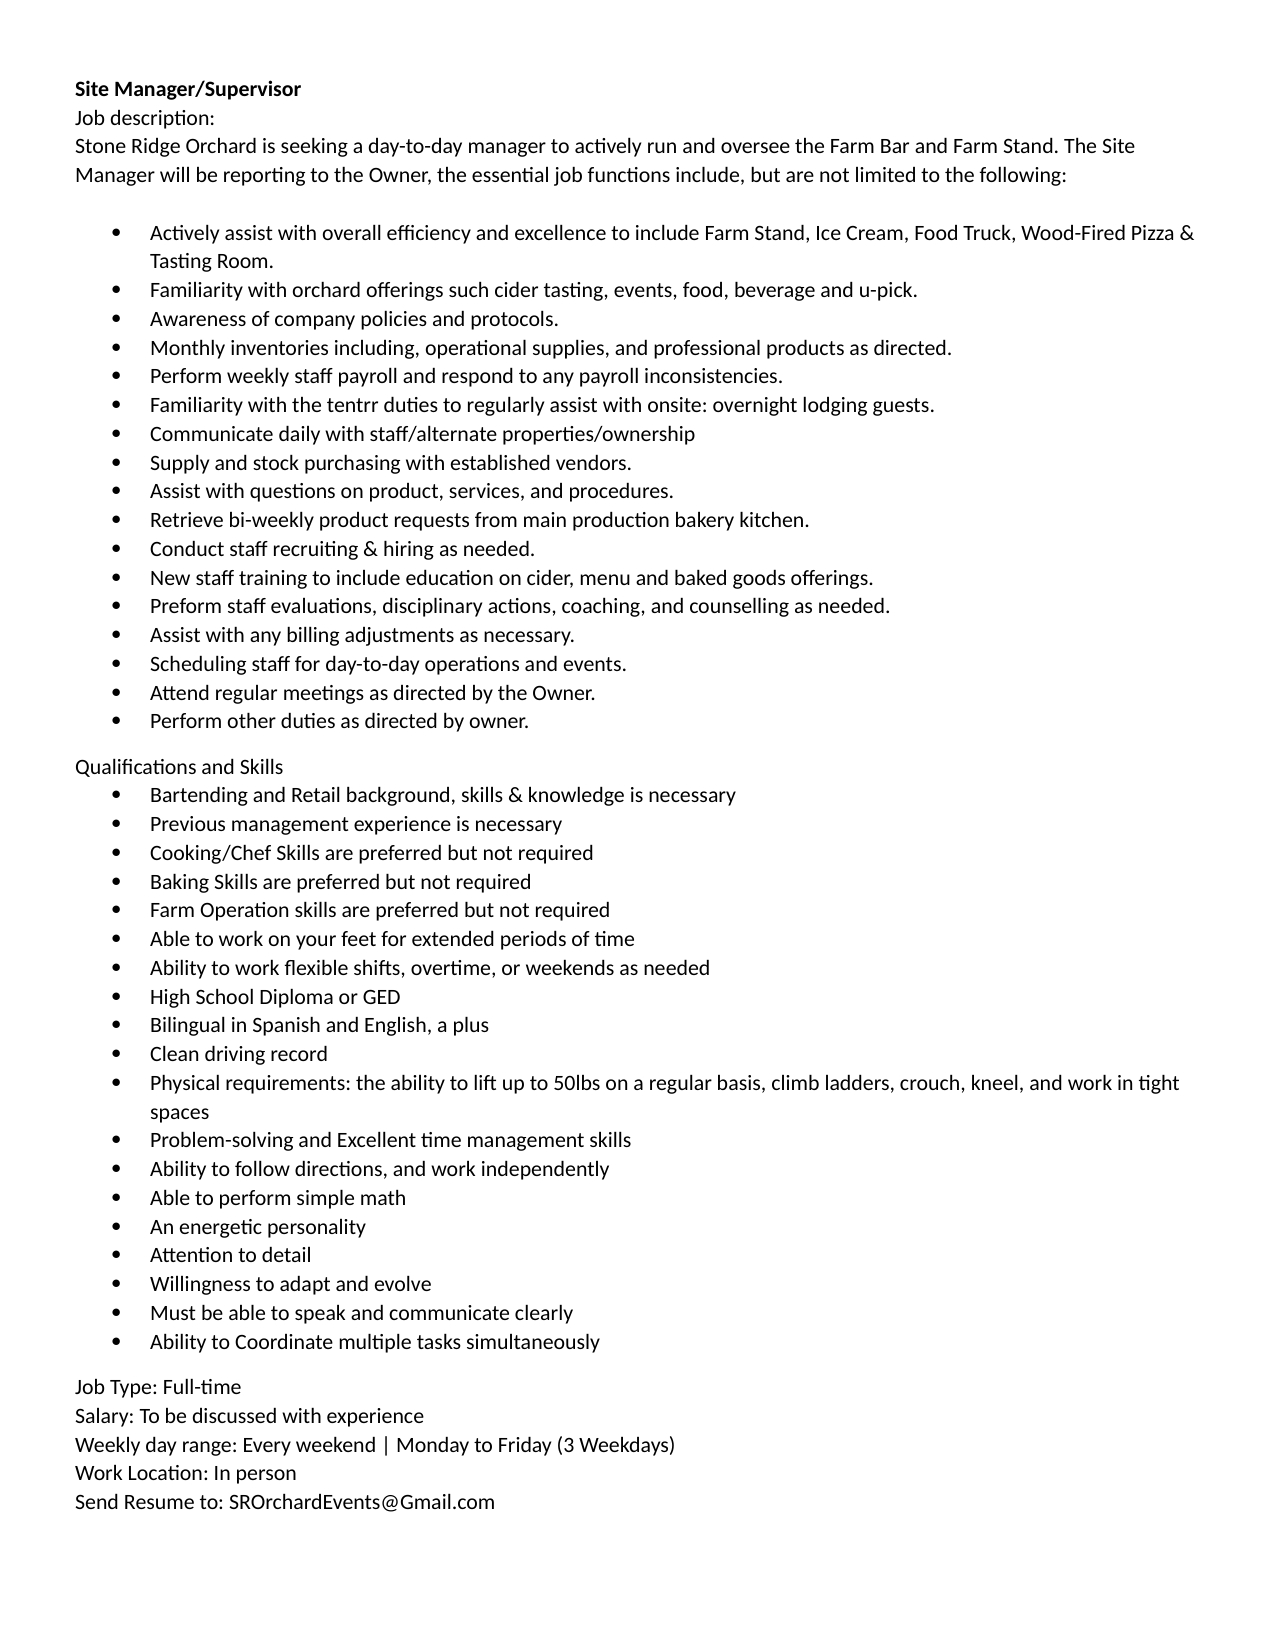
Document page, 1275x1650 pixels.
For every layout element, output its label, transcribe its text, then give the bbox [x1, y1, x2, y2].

list Communicate daily with staff/alternate properties/ownership [112, 420, 1200, 447]
text Send Resume to: SROrchardEvents@Gmail.com [75, 1488, 1200, 1515]
list Preform staff evaluations, disciplinary actions, coaching, and counselling as needed. [112, 592, 1200, 619]
list Baking Skills are preferred but not required [112, 868, 1200, 894]
list Able to work on your feet for extended periods of time [112, 925, 1200, 952]
list An energetic personality [112, 1213, 1200, 1239]
list Actively assist with overall efficiency and excellence to include Farm Stand, Ice Cream, Food Truck, Wood-Fired Pizza & Tasting Room. [112, 219, 1200, 274]
list Ability to Coordinate multiple tasks simultaneously [112, 1328, 1200, 1354]
list Problem-solving and Excellent time management skills [112, 1127, 1200, 1153]
list Assist with any billing adjustments as necessary. [112, 621, 1200, 648]
list Clean driving record [112, 1040, 1200, 1067]
list Attention to detail [112, 1242, 1200, 1268]
list Monthly inventories including, operational supplies, and professional products as directed. [112, 334, 1200, 360]
list Scheduling staff for day-to-day operations and events. [112, 650, 1200, 677]
list Assist with questions on product, services, and procedures. [112, 477, 1200, 504]
list Perform other duties as directed by owner. [112, 707, 1200, 734]
list Ability to work flexible shifts, overtime, or weekends as needed [112, 954, 1200, 981]
list Attend regular meetings as directed by the Owner. [112, 679, 1200, 705]
list Previous management experience is necessary [112, 810, 1200, 837]
text Job Type: Full-time [75, 1373, 1200, 1400]
list Awareness of company policies and protocols. [112, 305, 1200, 332]
text Job description: [75, 104, 1200, 130]
list Perform weekly staff payroll and respond to any payroll inconsistencies. [112, 362, 1200, 389]
list Able to perform simple math [112, 1184, 1200, 1211]
list Farm Operation skills are preferred but not required [112, 897, 1200, 923]
list Physical requirements: the ability to lift up to 50lbs on a regular basis, climb ladders, crouch, kneel, and work in tight spaces [112, 1069, 1200, 1124]
list Retrieve bi-weekly product requests from main production bakery kitchen. [112, 506, 1200, 533]
text Work Location: In person [75, 1459, 1200, 1486]
list Cooking/Chef Skills are preferred but not required [112, 839, 1200, 866]
list Must be able to speak and communicate clearly [112, 1299, 1200, 1326]
text Salary: To be discussed with experience [75, 1402, 1200, 1429]
text Site Manager/Supervisor [75, 75, 1200, 102]
text Weekly day range: Every weekend | Monday to Friday (3 Weekdays) [75, 1431, 1200, 1457]
list Supply and stock purchasing with established vendors. [112, 449, 1200, 475]
text Stone Ridge Orchard is seeking a day-to-day manager to actively run and oversee the Farm Bar and Farm Stand. The Site Manager will be reporting to the Owner, the essential job functions include, but are not limited to the following: [75, 132, 1200, 188]
list Familiarity with the tentrr duties to regularly assist with onsite: overnight lodging guests. [112, 391, 1200, 418]
list Conduct staff recruiting & hiring as needed. [112, 535, 1200, 562]
list Willingness to adapt and evolve [112, 1270, 1200, 1297]
list Ability to follow directions, and work independently [112, 1155, 1200, 1182]
list High School Diploma or GED [112, 983, 1200, 1009]
list Bilingual in Spanish and English, a plus [112, 1012, 1200, 1038]
list Familiarity with orchard offerings such cider tasting, events, food, beverage and u-pick. [112, 276, 1200, 303]
text Qualifications and Skills [75, 753, 1200, 779]
list Bartending and Retail background, skills & knowledge is necessary [112, 782, 1200, 808]
list New staff training to include education on cider, menu and baked goods offerings. [112, 564, 1200, 590]
